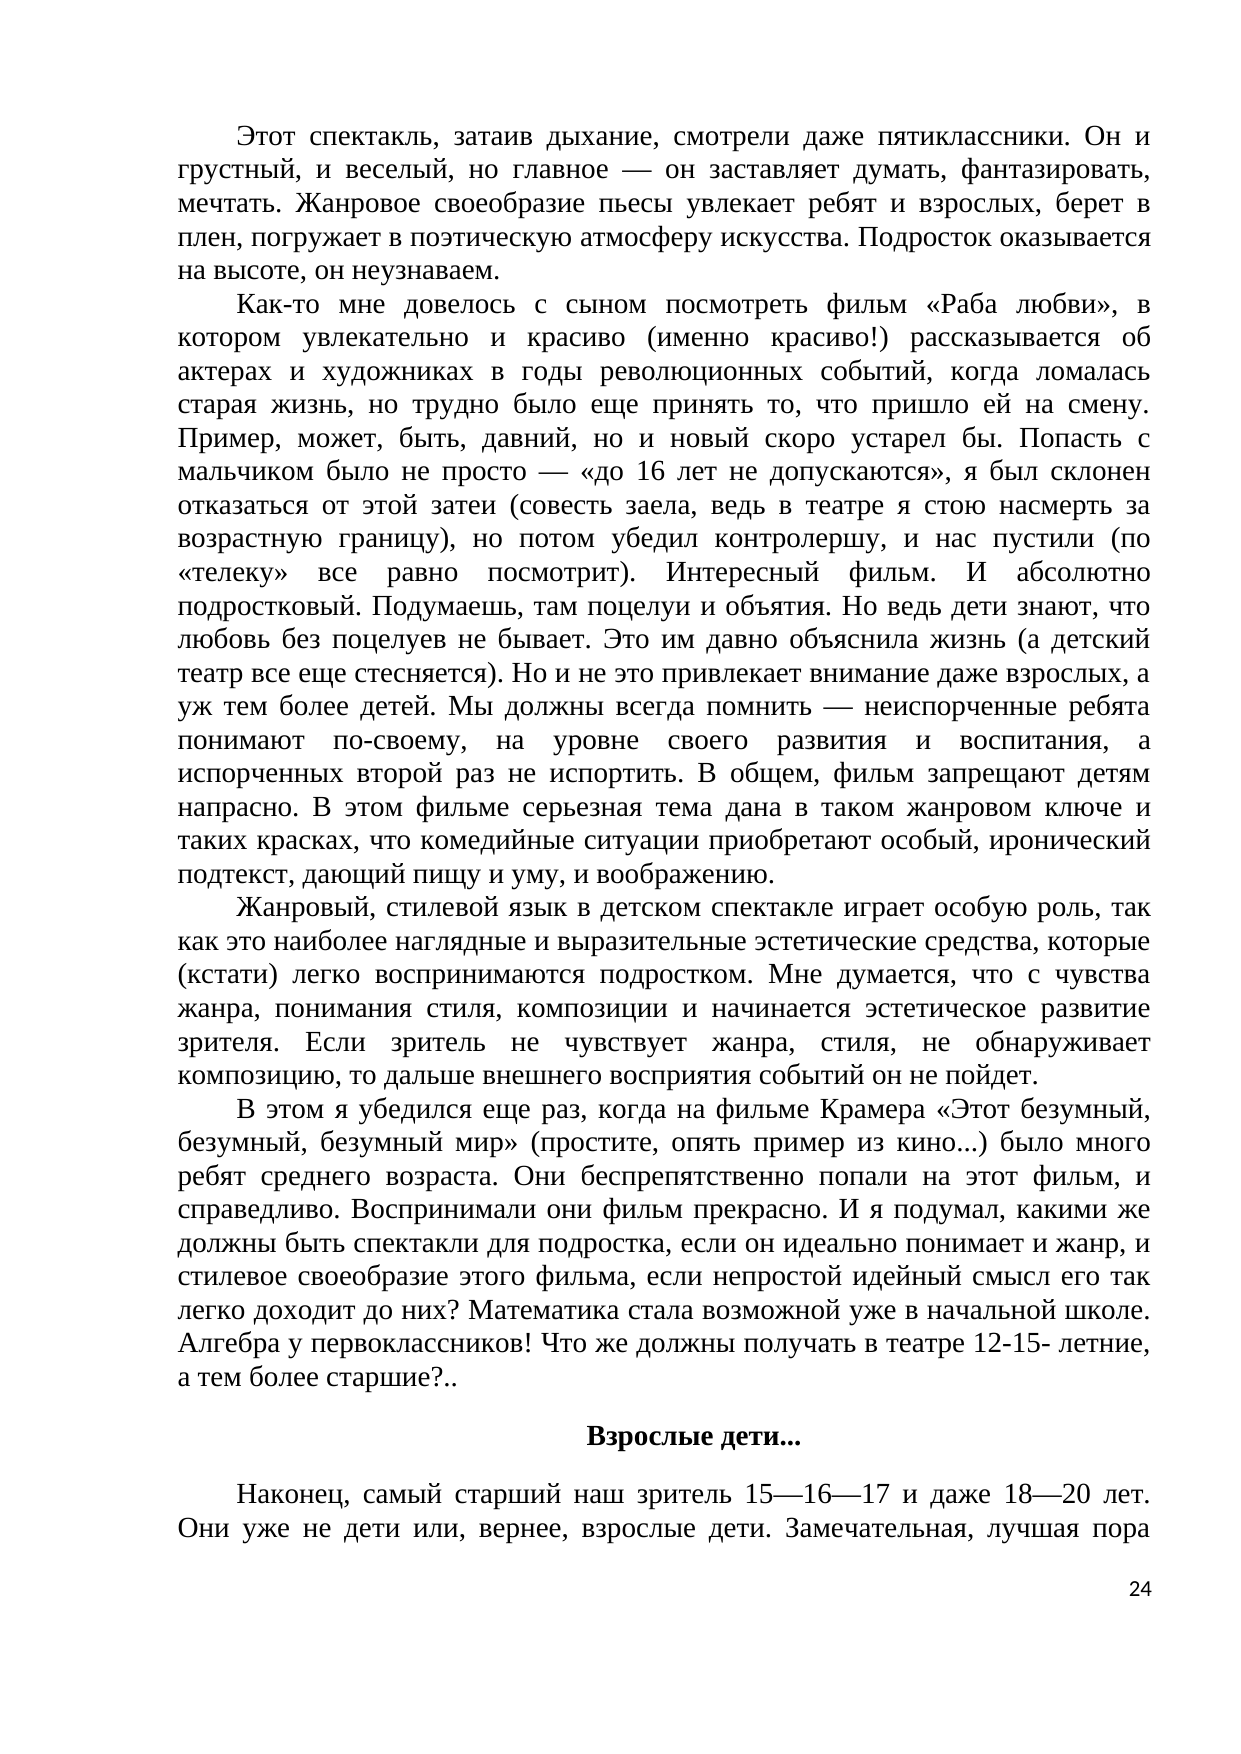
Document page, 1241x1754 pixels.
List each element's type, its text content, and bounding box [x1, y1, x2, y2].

text Жанровый, стилевой язык в детском спектакле играет особую роль, так как это наиболее наглядные и выразительные эстетические средства, которые (кстати) легко воспринимаются подростком. Мне думается, что с чувства жанра, понимания стиля, композиции и начинается эстетическое развитие зрителя. Если зритель не чувствует жанра, стиля, не обнаруживает композицию, то дальше внешнего восприятия событий он не пойдет. [177, 889, 1152, 1091]
text Как-то мне довелось с сыном посмотреть фильм «Раба любви», в котором увлекательно и красиво (именно красиво!) рассказывается об актерах и художниках в годы революционных событий, когда ломалась старая жизнь, но трудно было еще принять то, что пришло ей на смену. Пример, может, быть, давний, но и новый скоро устарел бы. Попасть с мальчиком было не просто — «до 16 лет не допускаются», я был склонен отказаться от этой затеи (совесть заела, ведь в театре я стою насмерть за возрастную границу), но потом убедил контролершу, и нас пустили (по «телеку» все равно посмотрит). Интересный фильм. И абсолютно подростковый. Подумаешь, там поцелуи и объятия. Но ведь дети знают, что любовь без поцелуев не бывает. Это им давно объяснила жизнь (а детский театр все еще стесняется). Но и не это привлекает внимание даже взрослых, а уж тем более детей. Мы должны всегда помнить — неиспорченные ребята понимают по-своему, на уровне своего развития и воспитания, а испорченных второй раз не испортить. В общем, фильм запрещают детям напрасно. В этом фильме серьезная тема дана в таком жанровом ключе и таких красках, что комедийные ситуации приобретают особый, иронический подтекст, дающий пищу и уму, и воображению. [177, 286, 1152, 889]
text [177, 1476, 1152, 1543]
text В этом я убедился еще раз, когда на фильме Крамера «Этот безумный, безумный, безумный мир» (простите, опять пример из кино...) было много ребят среднего возраста. Они беспрепятственно попали на этот фильм, и справедливо. Воспринимали они фильм прекрасно. И я подумал, какими же должны быть спектакли для подростка, если он идеально понимает и жанр, и стилевое своеобразие этого фильма, если непростой идейный смысл его так легко доходит до них? Математика стала возможной уже в начальной школе. Алгебра у первоклассников! Что же должны получать в театре 12-15- летние, а тем более старшие?.. [177, 1091, 1152, 1393]
text Взрослые дети... [177, 1418, 1152, 1451]
text Этот спектакль, затаив дыхание, смотрели даже пятиклассники. Он и грустный, и веселый, но главное — он заставляет думать, фантазировать, мечтать. Жанровое своеобразие пьесы увлекает ребят и взрослых, берет в плен, погружает в поэтическую атмосферу искусства. Подросток оказывается на высоте, он неузнаваем. [177, 118, 1152, 286]
